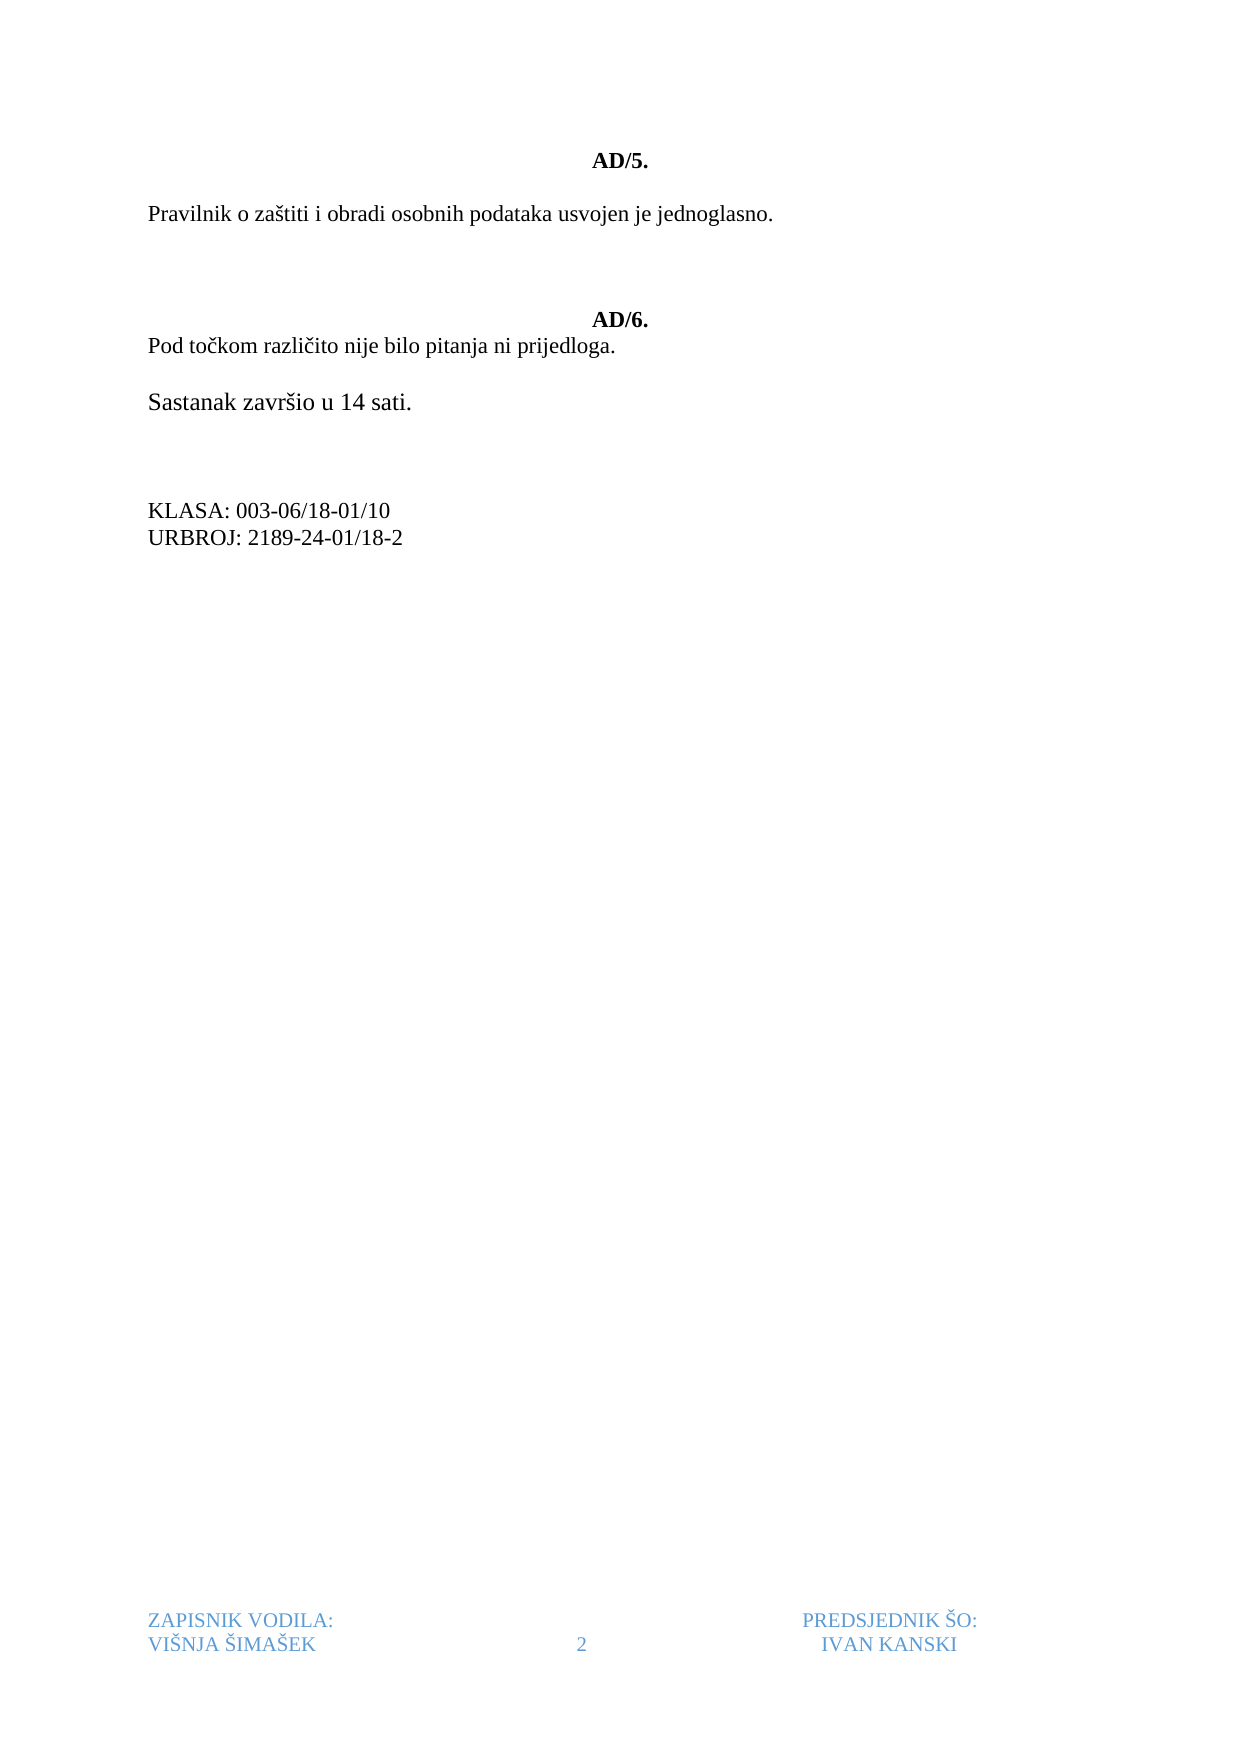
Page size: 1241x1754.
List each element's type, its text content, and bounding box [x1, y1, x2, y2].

text AD/5. [148, 148, 1093, 174]
text Pod točkom različito nije bilo pitanja ni prijedloga. [148, 332, 1093, 358]
text KLASA: 003-06/18-01/10 [148, 497, 1093, 524]
text Sastanak završio u 14 sati. [148, 387, 1093, 416]
text Pravilnik o zaštiti i obradi osobnih podataka usvojen je jednoglasno. [148, 200, 1093, 227]
text AD/6. [148, 306, 1093, 332]
text URBROJ: 2189-24-01/18-2 [148, 524, 1093, 550]
